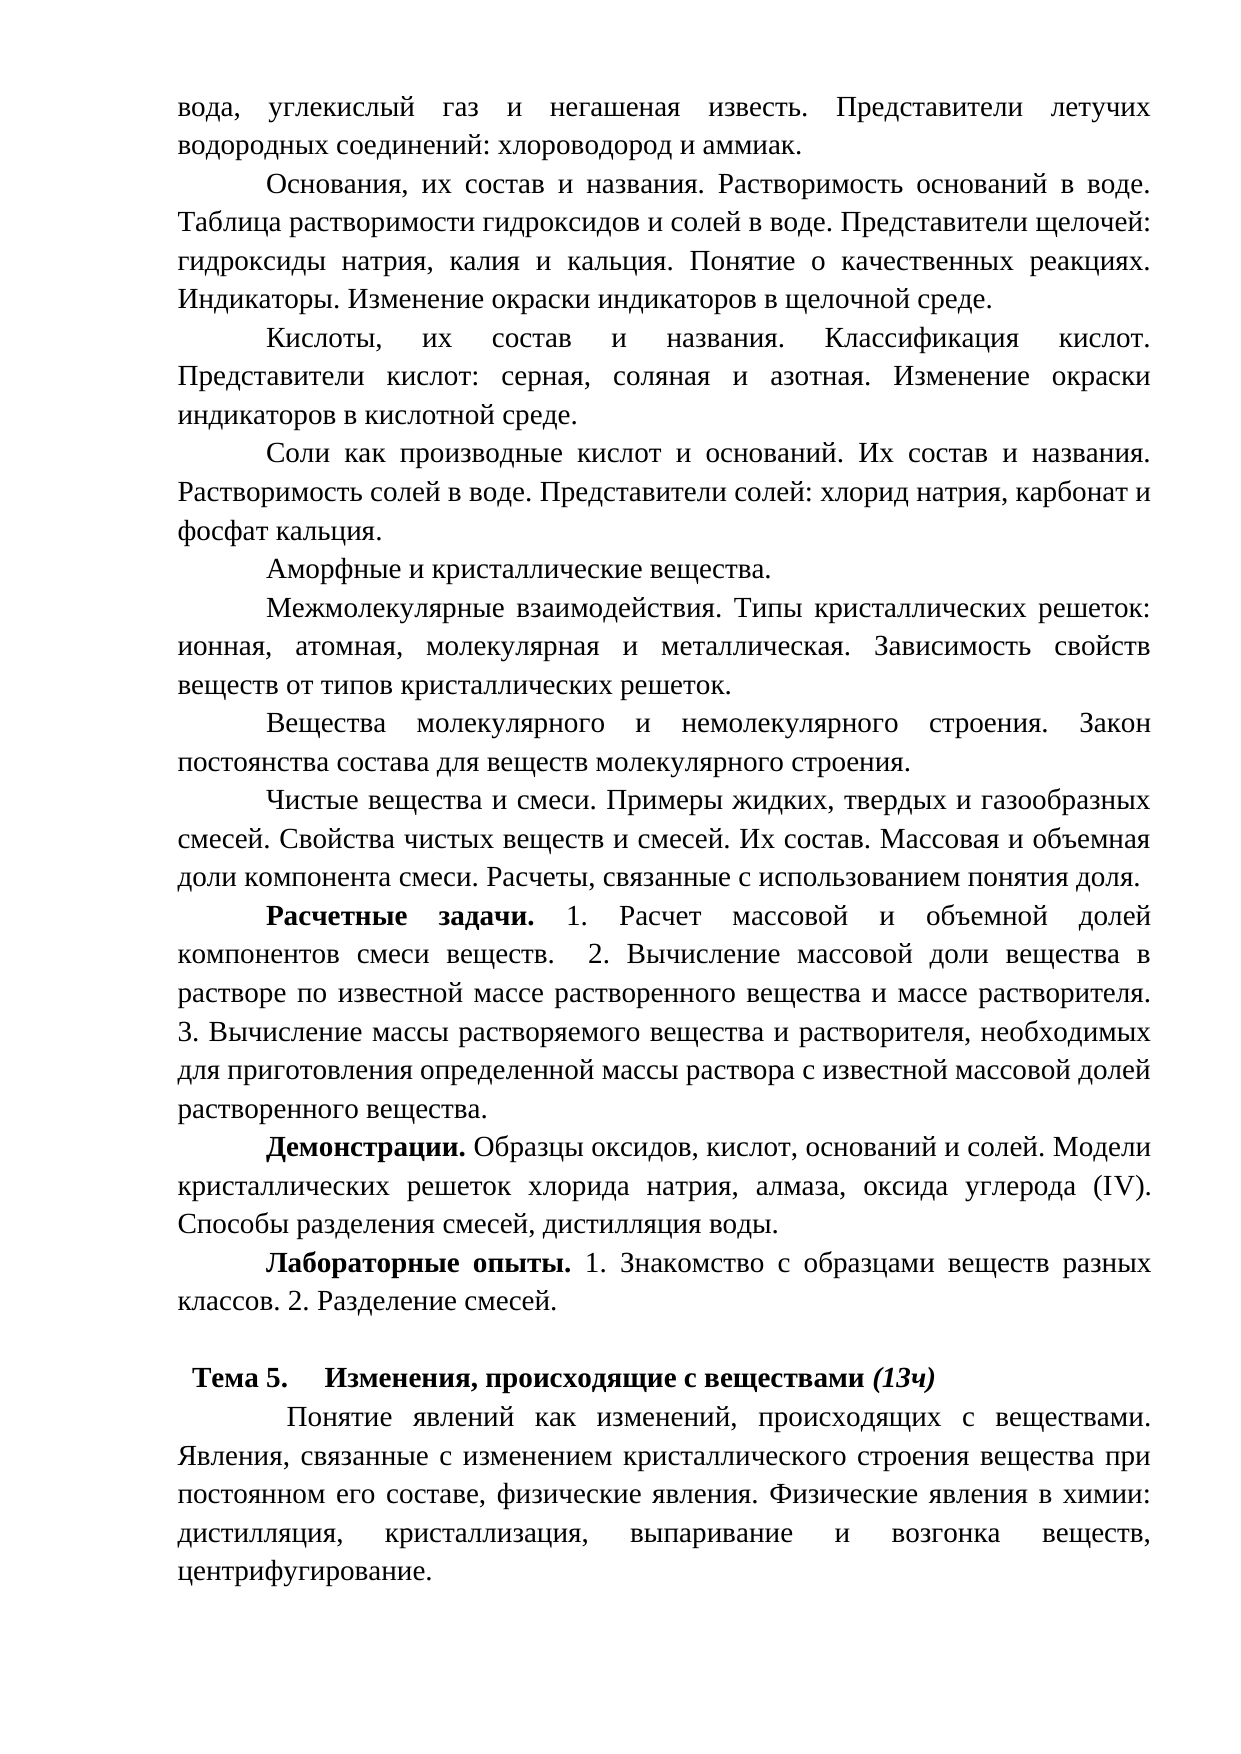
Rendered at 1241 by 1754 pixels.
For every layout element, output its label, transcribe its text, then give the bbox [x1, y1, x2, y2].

text Межмолекулярные взаимодействия. Типы кристаллических решеток: ионная, атомная, молекулярная и металлическая. Зависимость свойств веществ от типов кристаллических решеток. [177, 590, 1152, 700]
text Чистые вещества и смеси. Примеры жидких, твердых и газообразных смесей. Свойства чистых веществ и смесей. Их состав. Массовая и объемная доли компонента смеси. Расчеты, связанные с использованием понятия доля. [177, 782, 1152, 893]
text Тема 5. Изменения, происходящие с веществами (13ч) [177, 1322, 1152, 1394]
text Лабораторные опыты. 1. Знакомство с образцами веществ разных классов. 2. Разделение смесей. [177, 1245, 1152, 1317]
text Кислоты, их состав и названия. Классификация кислот. Представители кислот: серная, соляная и азотная. Изменение окраски индикаторов в кислотной среде. [177, 320, 1152, 431]
text Аморфные и кристаллические вещества. [177, 551, 1152, 585]
text Понятие явлений как изменений, происходящих с веществами. Явления, связанные с изменением кристаллического строения вещества при постоянном его составе, физические явления. Физические явления в химии: дистилляция, кристаллизация, выпаривание и возгонка веществ, центрифугирование. [177, 1399, 1152, 1587]
text Соли как производные кислот и оснований. Их состав и названия. Растворимость солей в воде. Представители солей: хлорид натрия, карбонат и фосфат кальция. [177, 436, 1152, 546]
text Основания, их состав и названия. Растворимость оснований в воде. Таблица растворимости гидроксидов и солей в воде. Представители щелочей: гидроксиды натрия, калия и кальция. Понятие о качественных реакциях. Индикаторы. Изменение окраски индикаторов в щелочной среде. [177, 166, 1152, 315]
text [177, 89, 1152, 161]
text Вещества молекулярного и немолекулярного строения. Закон постоянства состава для веществ молекулярного строения. [177, 705, 1152, 777]
text Демонстрации. Образцы оксидов, кислот, оснований и солей. Модели кристаллических решеток хлорида натрия, алмаза, оксида углерода (IV). Способы разделения смесей, дистилляция воды. [177, 1129, 1152, 1240]
text Расчетные задачи. 1. Расчет массовой и объемной долей компонентов смеси веществ. 2. Вычисление массовой доли вещества в растворе по известной массе растворенного вещества и массе растворителя. 3. Вычисление массы растворяемого вещества и растворителя, необходимых для приготовления определенной массы раствора с известной массовой долей растворенного вещества. [177, 898, 1152, 1124]
